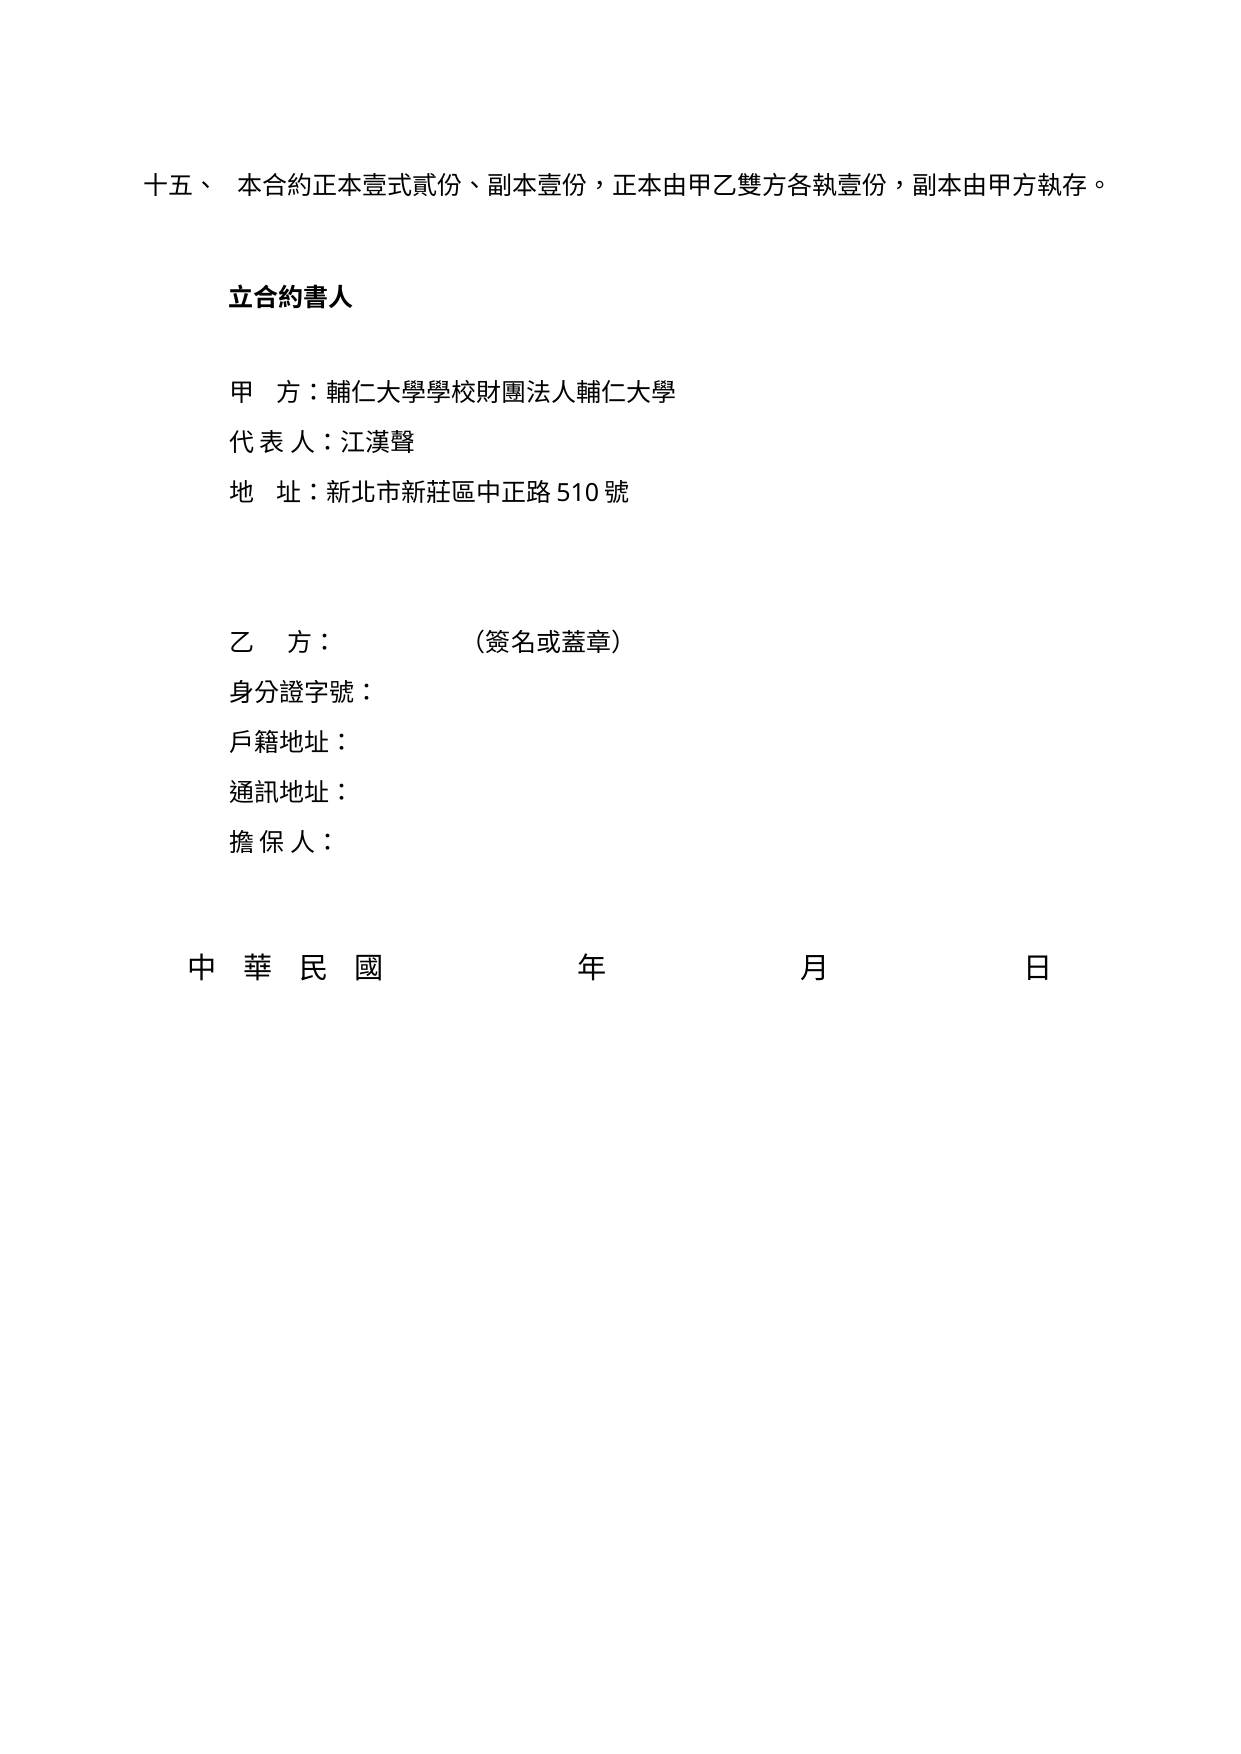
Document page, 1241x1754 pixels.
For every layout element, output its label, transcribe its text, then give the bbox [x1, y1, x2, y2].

text 擔 保 人： [229, 822, 1053, 860]
text 通訊地址： [229, 772, 1053, 810]
text 代 表 人：江漢聲 [229, 422, 1053, 460]
text 立合約書人 [229, 277, 1053, 313]
text 戶籍地址： [229, 722, 1053, 760]
text 中華民國 年 月 日 [187, 928, 1053, 1003]
list 本合約正本壹式貳份、副本壹份，正本由甲乙雙方各執壹份，副本由甲方執存。 [143, 164, 1132, 202]
text 身分證字號： [229, 672, 1053, 710]
text 地 址：新北市新莊區中正路510號 [229, 472, 1053, 510]
text 甲 方：輔仁大學學校財團法人輔仁大學 [229, 372, 1053, 410]
text 乙 方： （簽名或蓋章） [229, 622, 1053, 660]
